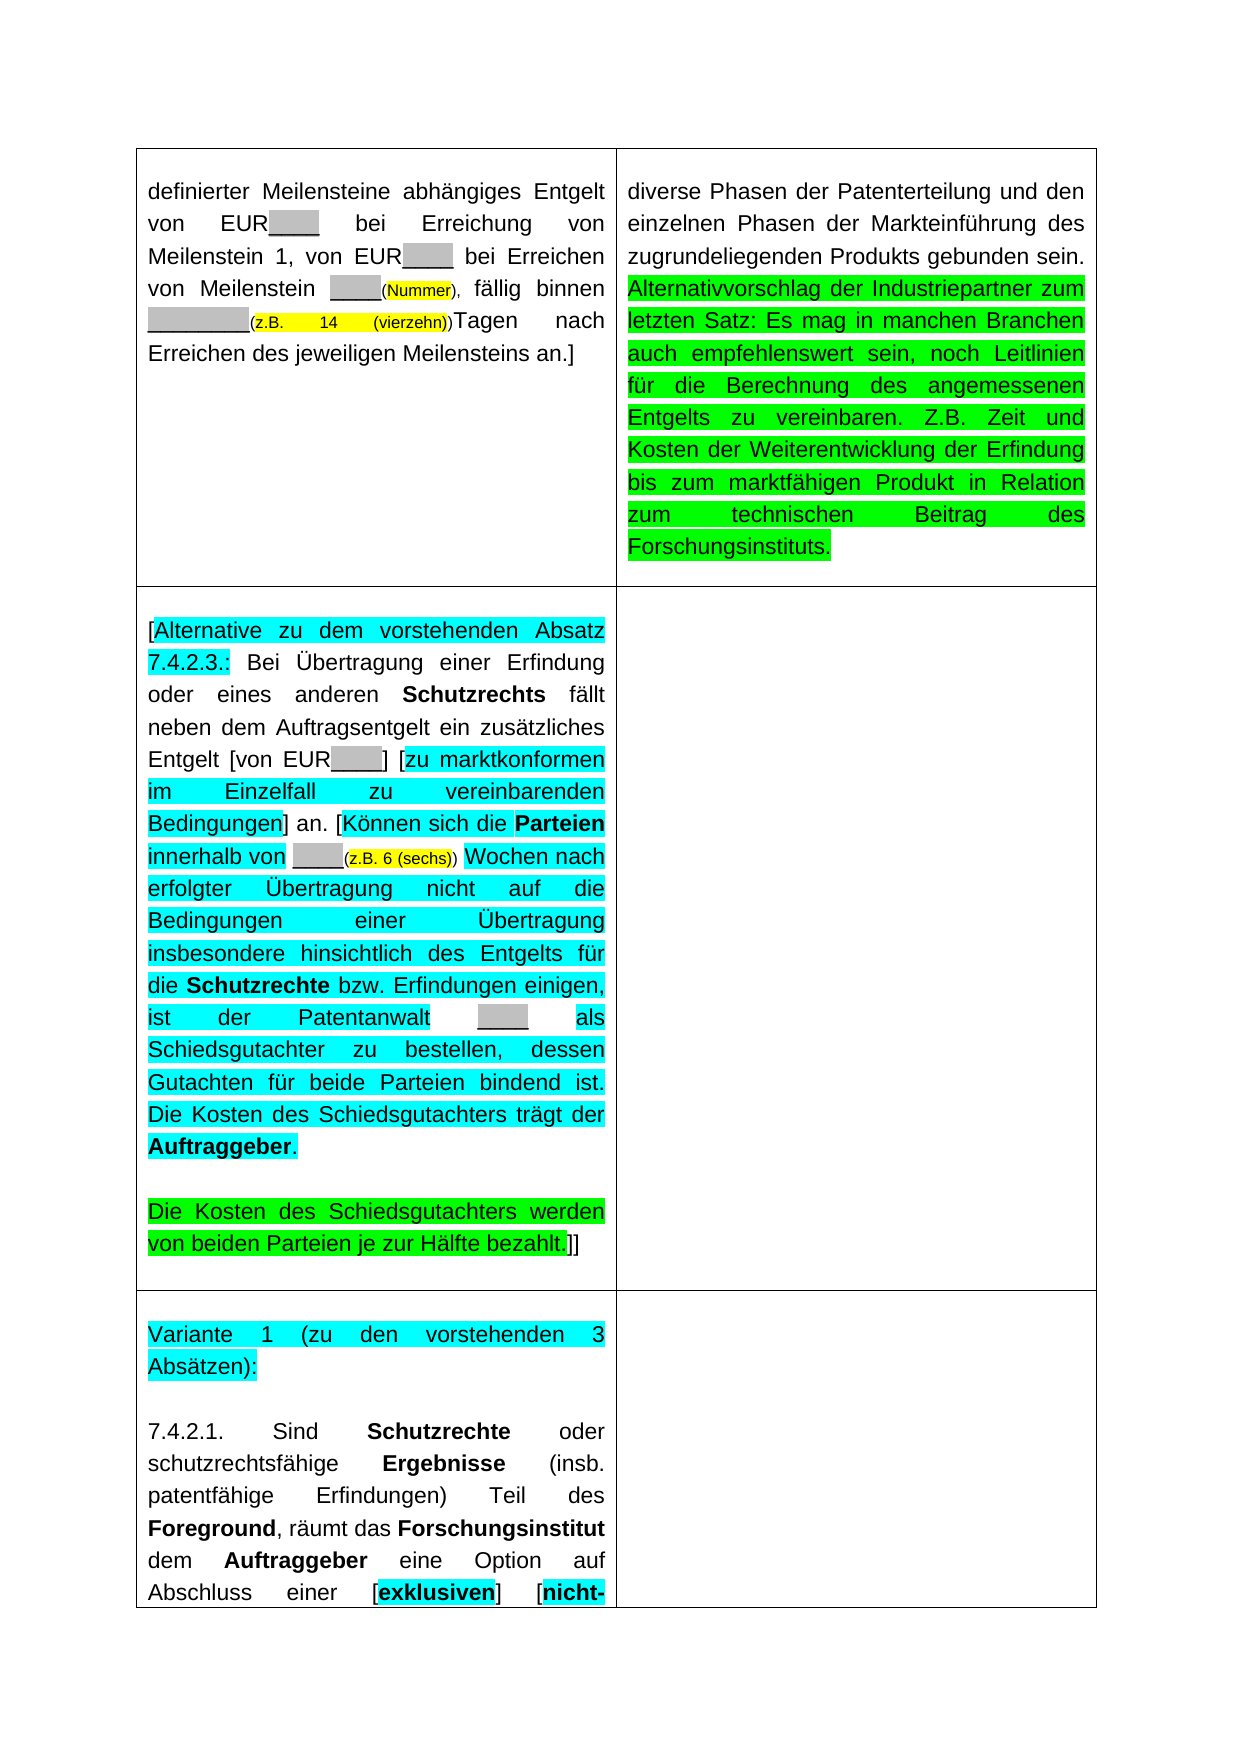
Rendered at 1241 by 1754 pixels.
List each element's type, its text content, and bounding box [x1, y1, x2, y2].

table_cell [137, 149, 616, 586]
table_cell [617, 587, 1096, 1290]
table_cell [617, 149, 1096, 586]
table_cell [Alternative zu dem vorstehenden Absatz 7.4.2.3.: Bei Übertragung einer Erfindung oder eines anderen Schutzrechts fällt neben dem Auftragsentgelt ein zusätzliches Entgelt [von EUR____] [zu marktkonformen im Einzelfall zu vereinbarenden Bedingungen] an. [Können sich die Parteien innerhalb von ____(z.B. 6 (sechs)) Wochen nach erfolgter Übertragung nicht auf die Bedingungen einer Übertragung insbesondere hinsichtlich des Entgelts für die Schutzrechte bzw. Erfindungen einigen, ist der Patentanwalt ____ als Schiedsgutachter zu bestellen, dessen Gutachten für beide Parteien bindend ist. Die Kosten des Schiedsgutachters trägt der Auftraggeber. Die Kosten des Schiedsgutachters werden von beiden Parteien je zur Hälfte bezahlt.]] [137, 587, 616, 1290]
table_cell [137, 1291, 616, 1607]
table_cell [617, 1291, 1096, 1607]
